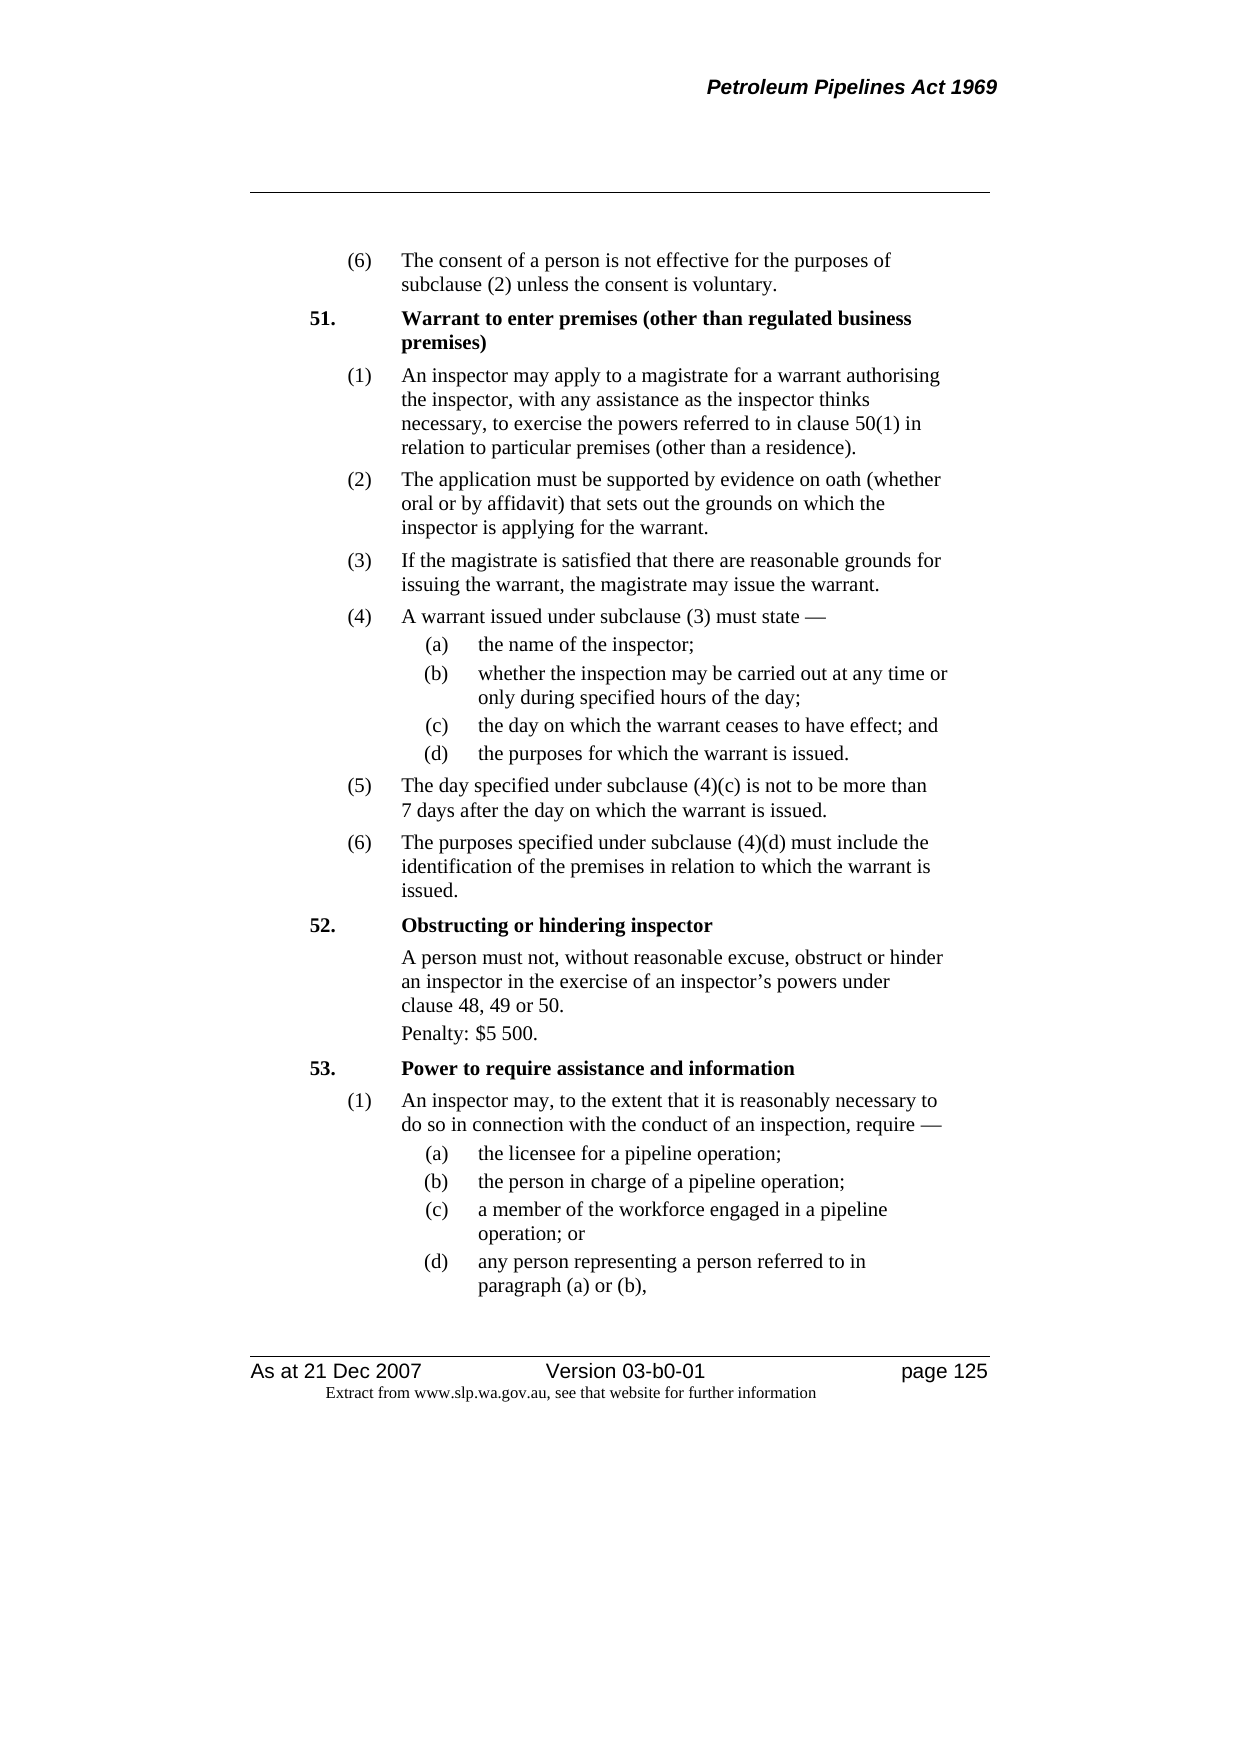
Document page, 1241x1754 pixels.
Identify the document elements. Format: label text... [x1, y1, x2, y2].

text (1) An inspector may, to the extent that it is reasonably necessary to do so in connection with the conduct of an inspection, require — [312, 1088, 960, 1136]
text (5) The day specified under subclause (4)(c) is not to be more than 7 days after the day on which the warrant is issued. [312, 773, 960, 822]
text A person must not, without reasonable excuse, obstruct or hinder an inspector in the exercise of an inspector’s powers under clause 48, 49 or 50. [312, 945, 960, 1017]
text (b) the person in charge of a pipeline operation; [389, 1169, 960, 1193]
text (d) the purposes for which the warrant is issued. [389, 741, 960, 765]
text (2) The application must be supported by evidence on oath (whether oral or by affidavit) that sets out the grounds on which the inspector is applying for the warrant. [312, 467, 960, 539]
text (a) the licensee for a pipeline operation; [389, 1140, 960, 1164]
text (c) a member of the workforce engaged in a pipeline operation; or [389, 1197, 960, 1245]
text (d) any person representing a person referred to in paragraph (a) or (b), [389, 1249, 960, 1297]
subtitle 51. Warrant to enter premises (other than regulated business premises) [309, 306, 960, 354]
text (6) The purposes specified under subclause (4)(d) must include the identification of the premises in relation to which the warrant is issued. [312, 830, 960, 902]
text (3) If the magistrate is satisfied that there are reasonable grounds for issuing the warrant, the magistrate may issue the warrant. [312, 548, 960, 596]
text (1) An inspector may apply to a magistrate for a warrant authorising the inspector, with any assistance as the inspector thinks necessary, to exercise the powers referred to in clause 50(1) in relation to particular premises (other than a residence). [312, 362, 960, 459]
text (c) the day on which the warrant ceases to have effect; and [389, 713, 960, 737]
text (6) The consent of a person is not effective for the purposes of subclause (2) unless the consent is voluntary. [312, 247, 960, 296]
text (4) A warrant issued under subclause (3) must state — [312, 604, 960, 628]
subtitle 53. Power to require assistance and information [309, 1056, 960, 1080]
text (a) the name of the inspector; [389, 632, 960, 656]
text Penalty: $5 500. [336, 1021, 960, 1045]
subtitle 52. Obstructing or hindering inspector [309, 912, 960, 937]
text (b) whether the inspection may be carried out at any time or only during specified hours of the day; [389, 661, 960, 709]
